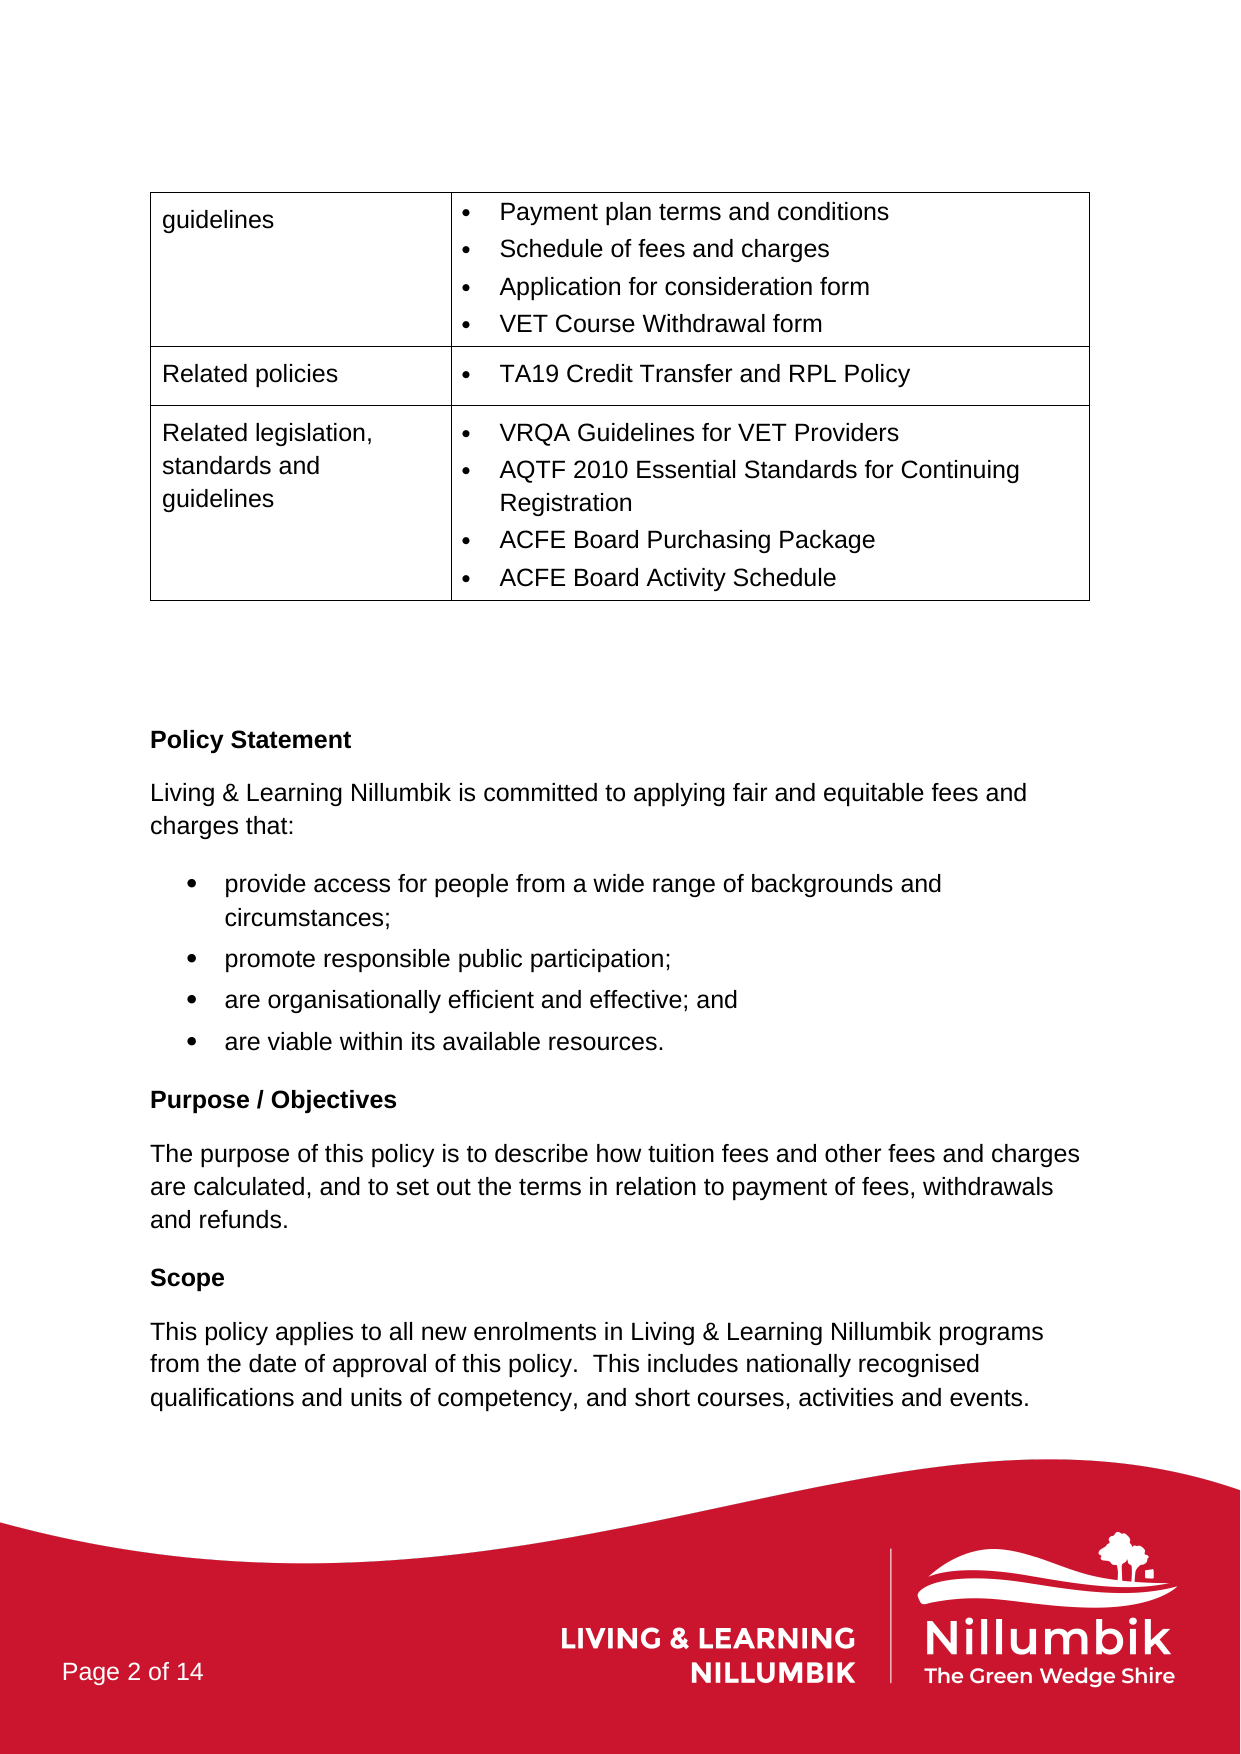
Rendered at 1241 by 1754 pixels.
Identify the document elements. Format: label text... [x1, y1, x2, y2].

table_cell VRQA Guidelines for VET Providers AQTF 2010 Essential Standards for Continuing Registration ACFE Board Purchasing Package ACFE Board Activity Schedule [452, 406, 1089, 599]
text Purpose / Objectives [150, 1085, 1090, 1114]
table_cell Related policies [151, 347, 451, 404]
table_header Related internal procedures and guidelines [151, 193, 451, 346]
list are viable within its available resources. [187, 1027, 1090, 1056]
list provide access for people from a wide range of backgrounds and circumstances; [187, 869, 1090, 931]
picture [0, 1446, 1241, 1754]
text Living & Learning Nillumbik is committed to applying fair and equitable fees and charges that: [150, 778, 1090, 840]
text The purpose of this policy is to describe how tuition fees and other fees and charges are calculated, and to set out the terms in relation to payment of fees, withdrawals and refunds. [150, 1139, 1090, 1233]
table_header Payment plan form Payment plan terms and conditions Schedule of fees and charges Application for consideration form VET Course Withdrawal form [452, 193, 1089, 346]
table_cell Related legislation, standards and guidelines [151, 406, 451, 599]
text Scope [150, 1263, 1090, 1291]
text This policy applies to all new enrolments in Living & Learning Nillumbik programs from the date of approval of this policy. This includes nationally recognised qualifications and units of competency, and short courses, activities and events. [150, 1316, 1090, 1411]
table_cell TA19 Credit Transfer and RPL Policy [452, 347, 1089, 404]
list are organisationally efficient and effective; and [187, 985, 1090, 1014]
text Policy Statement [150, 724, 1090, 753]
list promote responsible public participation; [187, 944, 1090, 973]
